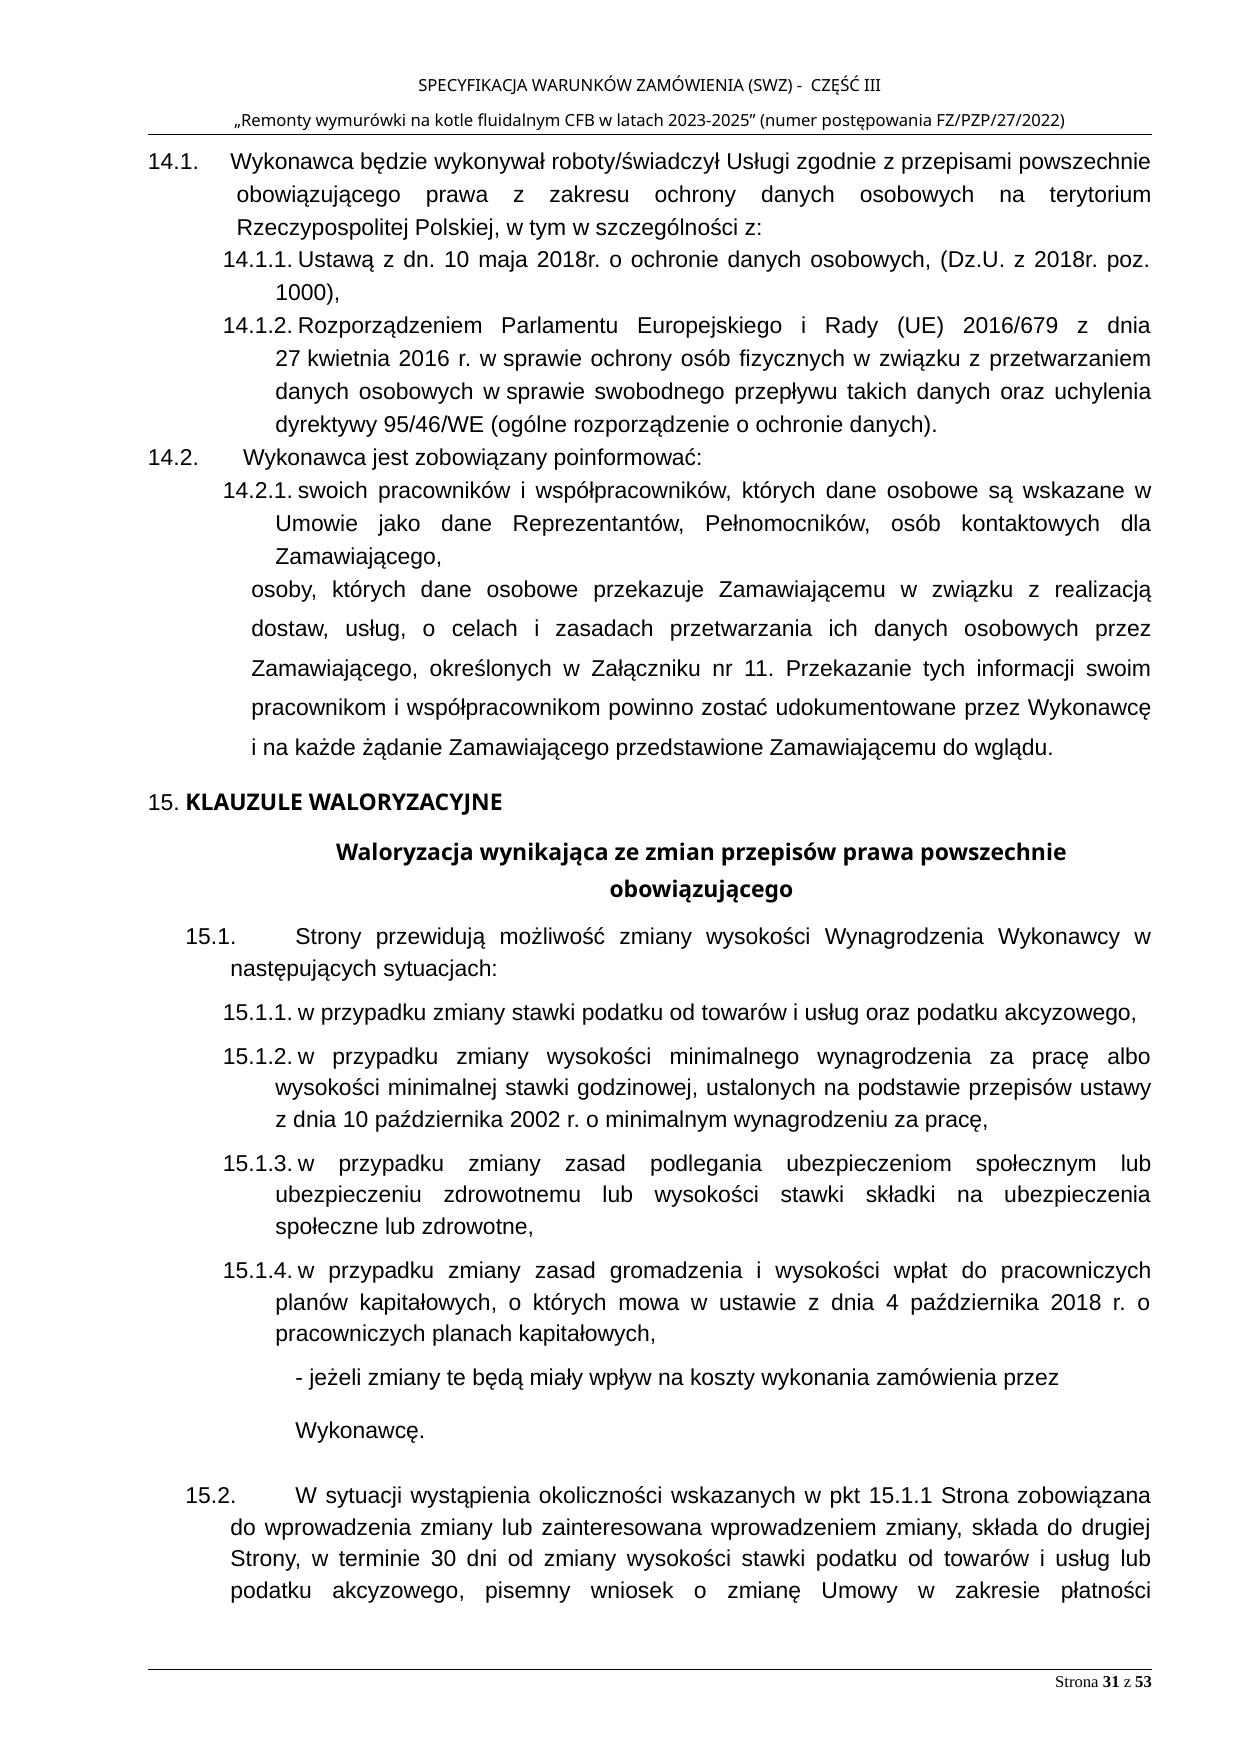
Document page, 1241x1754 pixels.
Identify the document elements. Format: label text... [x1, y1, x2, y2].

list w przypadku zmiany zasad podlegania ubezpieczeniom społecznym lub ubezpieczeniu zdrowotnemu lub wysokości stawki składki na ubezpieczenia społeczne lub zdrowotne, [223, 1150, 1152, 1239]
subtitle Wykonawca jest zobowiązany poinformować: [148, 444, 1152, 470]
subtitle osoby, których dane osobowe przekazuje Zamawiającemu w związku z realizacją dostaw, usług, o celach i zasadach przetwarzania ich danych osobowych przez Zamawiającego, określonych w Załączniku nr 11. Przekazanie tych informacji swoim pracownikom i współpracownikom powinno zostać udokumentowane przez Wykonawcę i na każde żądanie Zamawiającego przedstawione Zamawiającemu do wglądu. [251, 576, 1152, 760]
list w przypadku zmiany wysokości minimalnego wynagrodzenia za pracę albo wysokości minimalnej stawki godzinowej, ustalonych na podstawie przepisów ustawy z dnia 10 października 2002 r. o minimalnym wynagrodzeniu za pracę, [223, 1043, 1152, 1132]
subtitle Wykonawca będzie wykonywał roboty/świadczył Usługi zgodnie z przepisami powszechnie obowiązującego prawa z zakresu ochrony danych osobowych na terytorium Rzeczypospolitej Polskiej, w tym w szczególności z: [148, 148, 1152, 240]
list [185, 1482, 1152, 1603]
text Waloryzacja wynikająca ze zmian przepisów prawa powszechnie obowiązującego [251, 836, 1152, 904]
list Strony przewidują możliwość zmiany wysokości Wynagrodzenia Wykonawcy w następujących sytuacjach: [185, 923, 1152, 981]
list Klauzule waloryzacyjne [148, 786, 1152, 817]
list w przypadku zmiany stawki podatku od towarów i usług oraz podatku akcyzowego, [223, 999, 1152, 1025]
subtitle swoich pracowników i współpracowników, których dane osobowe są wskazane w Umowie jako dane Reprezentantów, Pełnomocników, osób kontaktowych dla Zamawiającego, [223, 477, 1152, 569]
subtitle Ustawą z dn. 10 maja 2018r. o ochronie danych osobowych, (Dz.U. z 2018r. poz. 1000), [223, 246, 1152, 306]
subtitle Rozporządzeniem Parlamentu Europejskiego i Rady (UE) 2016/679 z dnia 27 kwietnia 2016 r. w sprawie ochrony osób fizycznych w związku z przetwarzaniem danych osobowych w sprawie swobodnego przepływu takich danych oraz uchylenia dyrektywy 95/46/WE (ogólne rozporządzenie o ochronie danych). [223, 312, 1152, 437]
text - jeżeli zmiany te będą miały wpływ na koszty wykonania zamówienia przez Wykonawcę. [295, 1364, 1152, 1443]
list w przypadku zmiany zasad gromadzenia i wysokości wpłat do pracowniczych planów kapitałowych, o których mowa w ustawie z dnia 4 października 2018 r. o pracowniczych planach kapitałowych, [223, 1257, 1152, 1347]
